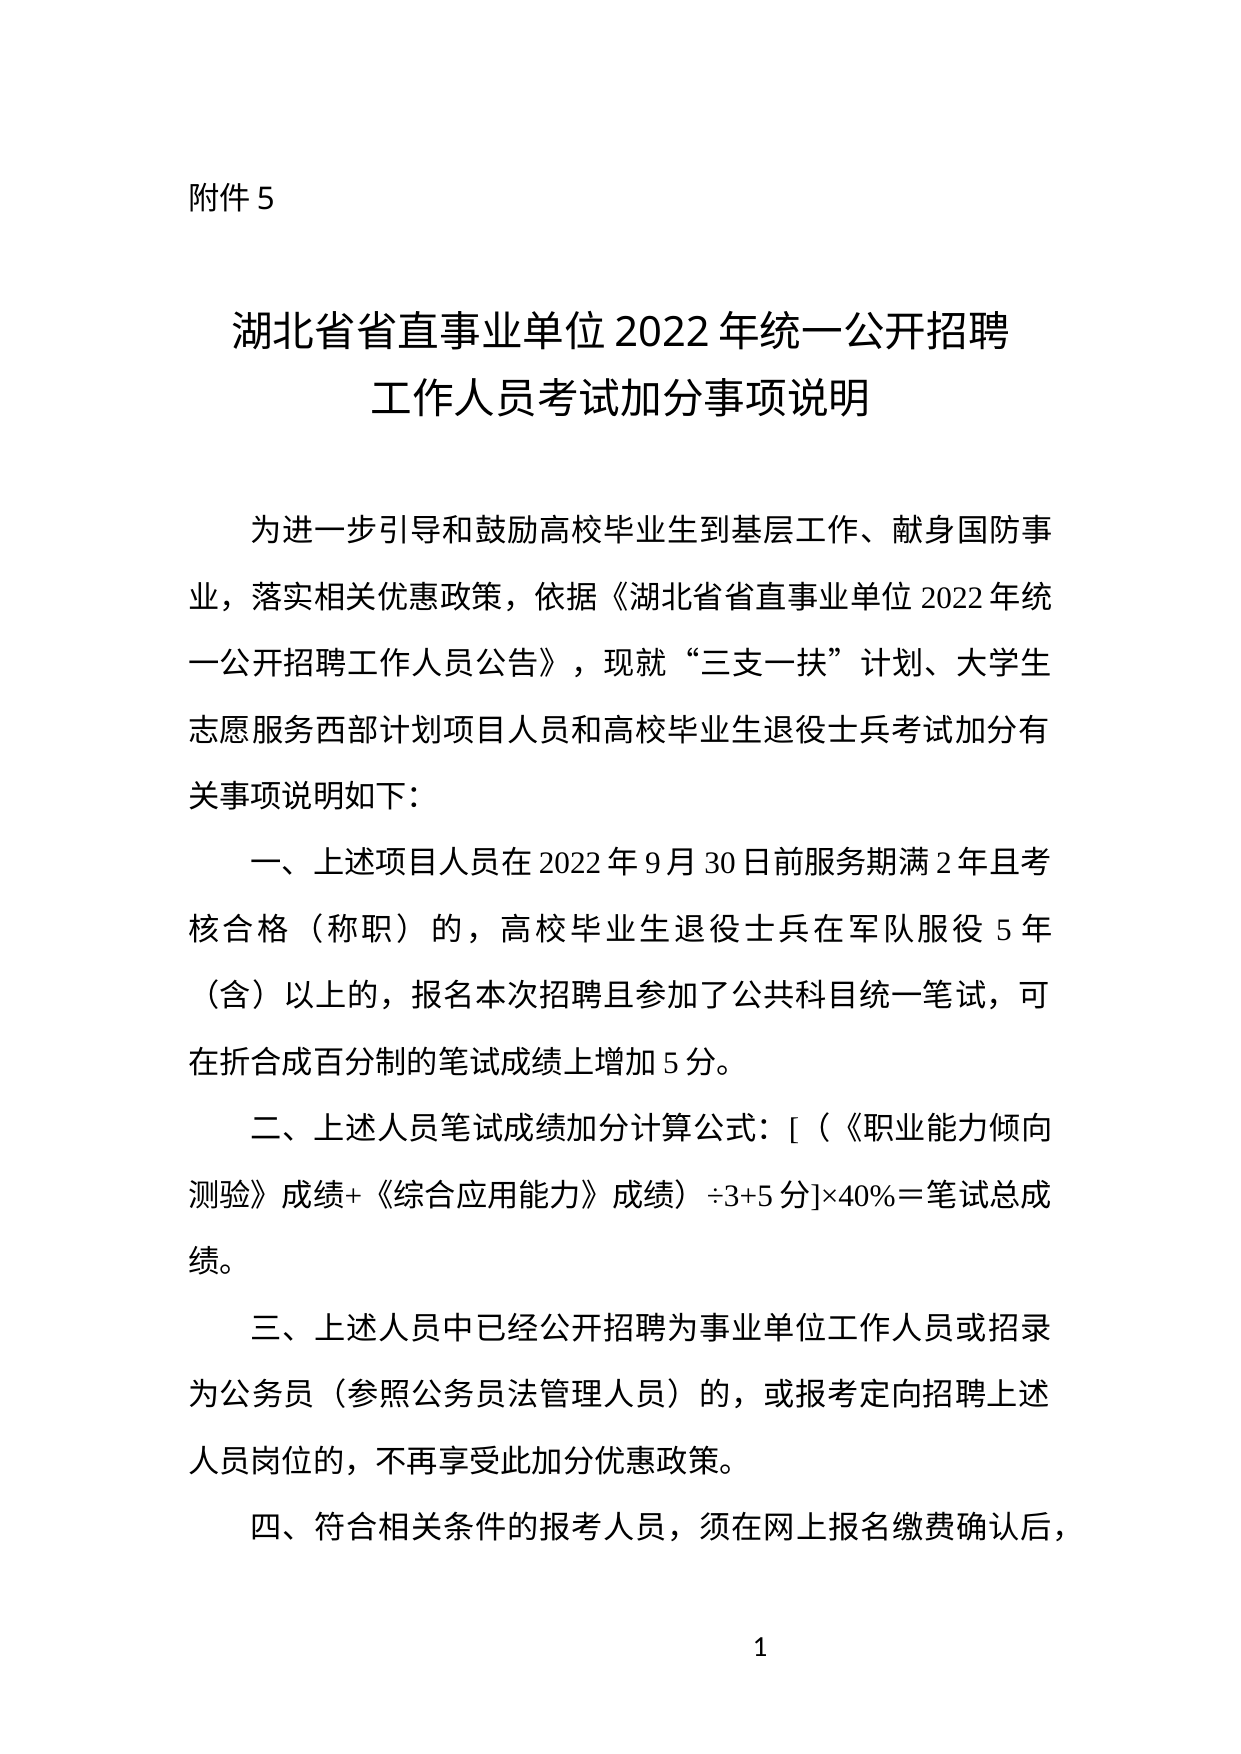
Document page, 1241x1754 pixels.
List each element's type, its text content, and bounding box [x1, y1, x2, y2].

text 二、上述人员笔试成绩加分计算公式：[（《职业能力倾向测验》成绩+《综合应用能力》成绩）÷3+5分]×40%＝笔试总成绩。 [188, 1093, 1052, 1292]
text 附件5 [188, 162, 1052, 229]
text 为进一步引导和鼓励高校毕业生到基层工作、献身国防事业，落实相关优惠政策，依据《湖北省省直事业单位2022年统一公开招聘工作人员公告》，现就“三支一扶”计划、大学生志愿服务西部计划项目人员和高校毕业生退役士兵考试加分有关事项说明如下： [188, 495, 1052, 827]
text 一、上述项目人员在2022年9月30日前服务期满2年且考核合格（称职）的，高校毕业生退役士兵在军队服役5年（含）以上的，报名本次招聘且参加了公共科目统一笔试，可在折合成百分制的笔试成绩上增加5分。 [188, 827, 1052, 1093]
text 三、上述人员中已经公开招聘为事业单位工作人员或招录为公务员（参照公务员法管理人员）的，或报考定向招聘上述人员岗位的，不再享受此加分优惠政策。 [188, 1292, 1052, 1492]
text 工作人员考试加分事项说明 [188, 362, 1052, 428]
text 湖北省省直事业单位2022年统一公开招聘 [188, 295, 1052, 362]
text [188, 1492, 1052, 1558]
